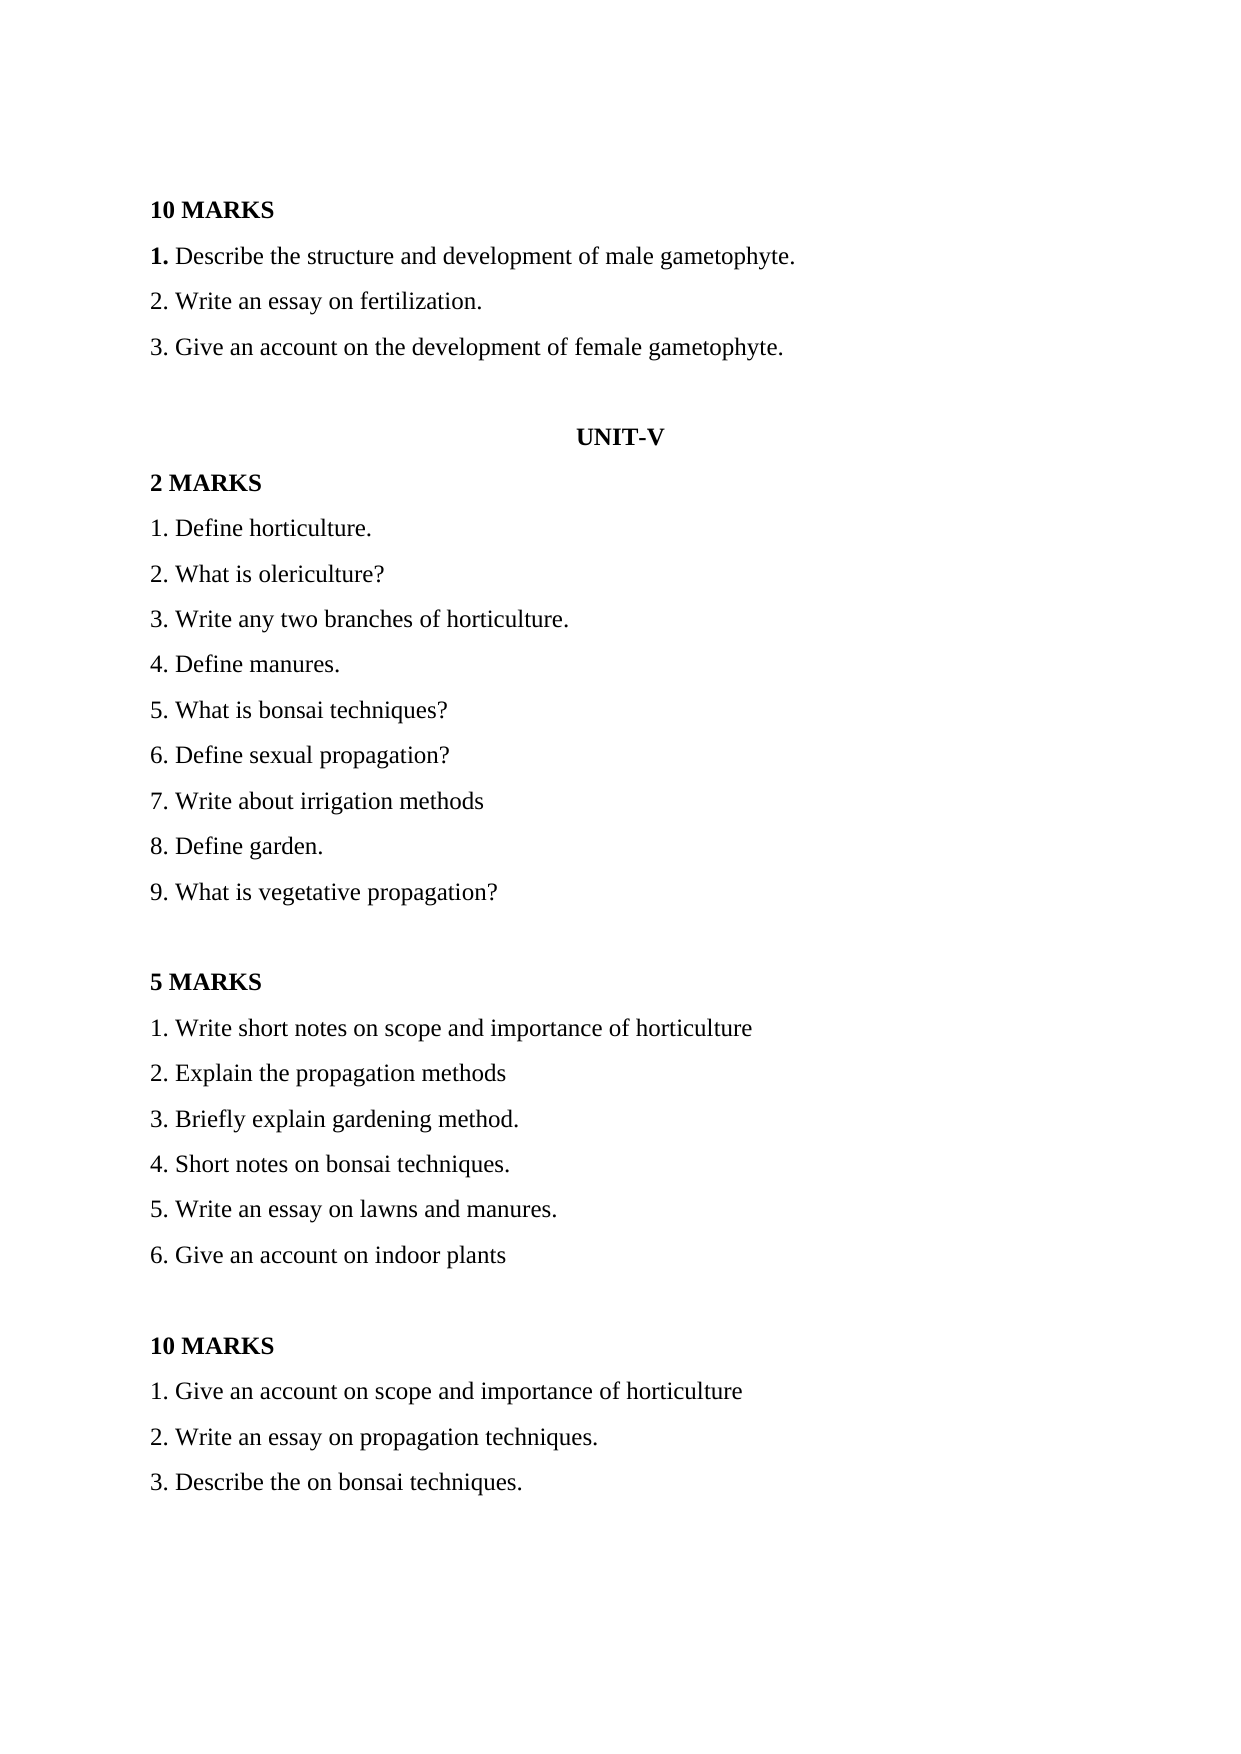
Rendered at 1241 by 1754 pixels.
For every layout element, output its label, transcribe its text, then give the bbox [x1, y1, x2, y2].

text 5. Write an essay on lawns and manures. [150, 1194, 1090, 1223]
text 4. Define manures. [150, 649, 1090, 678]
text 7. Write about irrigation methods [150, 786, 1090, 814]
text 2. What is olericulture? [150, 559, 1090, 587]
text 5. What is bonsai techniques? [150, 695, 1090, 724]
text 2 MARKS [150, 468, 1090, 497]
text 3. Give an account on the development of female gametophyte. [150, 332, 1090, 360]
text 2. Explain the propagation methods [150, 1058, 1090, 1087]
text 4. Short notes on bonsai techniques. [150, 1149, 1090, 1178]
text 1. Write short notes on scope and importance of horticulture [150, 1013, 1090, 1042]
text 1. Give an account on scope and importance of horticulture [150, 1376, 1090, 1405]
text 9. What is vegetative propagation? [150, 877, 1090, 905]
text 2. Write an essay on fertilization. [150, 286, 1090, 315]
text 6. Give an account on indoor plants [150, 1240, 1090, 1269]
text 3. Briefly explain gardening method. [150, 1104, 1090, 1132]
text 1. Describe the structure and development of male gametophyte. [150, 241, 1090, 269]
text 8. Define garden. [150, 831, 1090, 860]
text 2. Write an essay on propagation techniques. [150, 1422, 1090, 1450]
text 1. Define horticulture. [150, 513, 1090, 542]
text 6. Define sexual propagation? [150, 740, 1090, 769]
text 5 MARKS [150, 967, 1090, 996]
text 10 MARKS [150, 195, 1090, 224]
text UNIT-V [150, 422, 1090, 451]
text 3. Write any two branches of horticulture. [150, 604, 1090, 633]
text 3. Describe the on bonsai techniques. [150, 1467, 1090, 1496]
text 10 MARKS [150, 1331, 1090, 1359]
